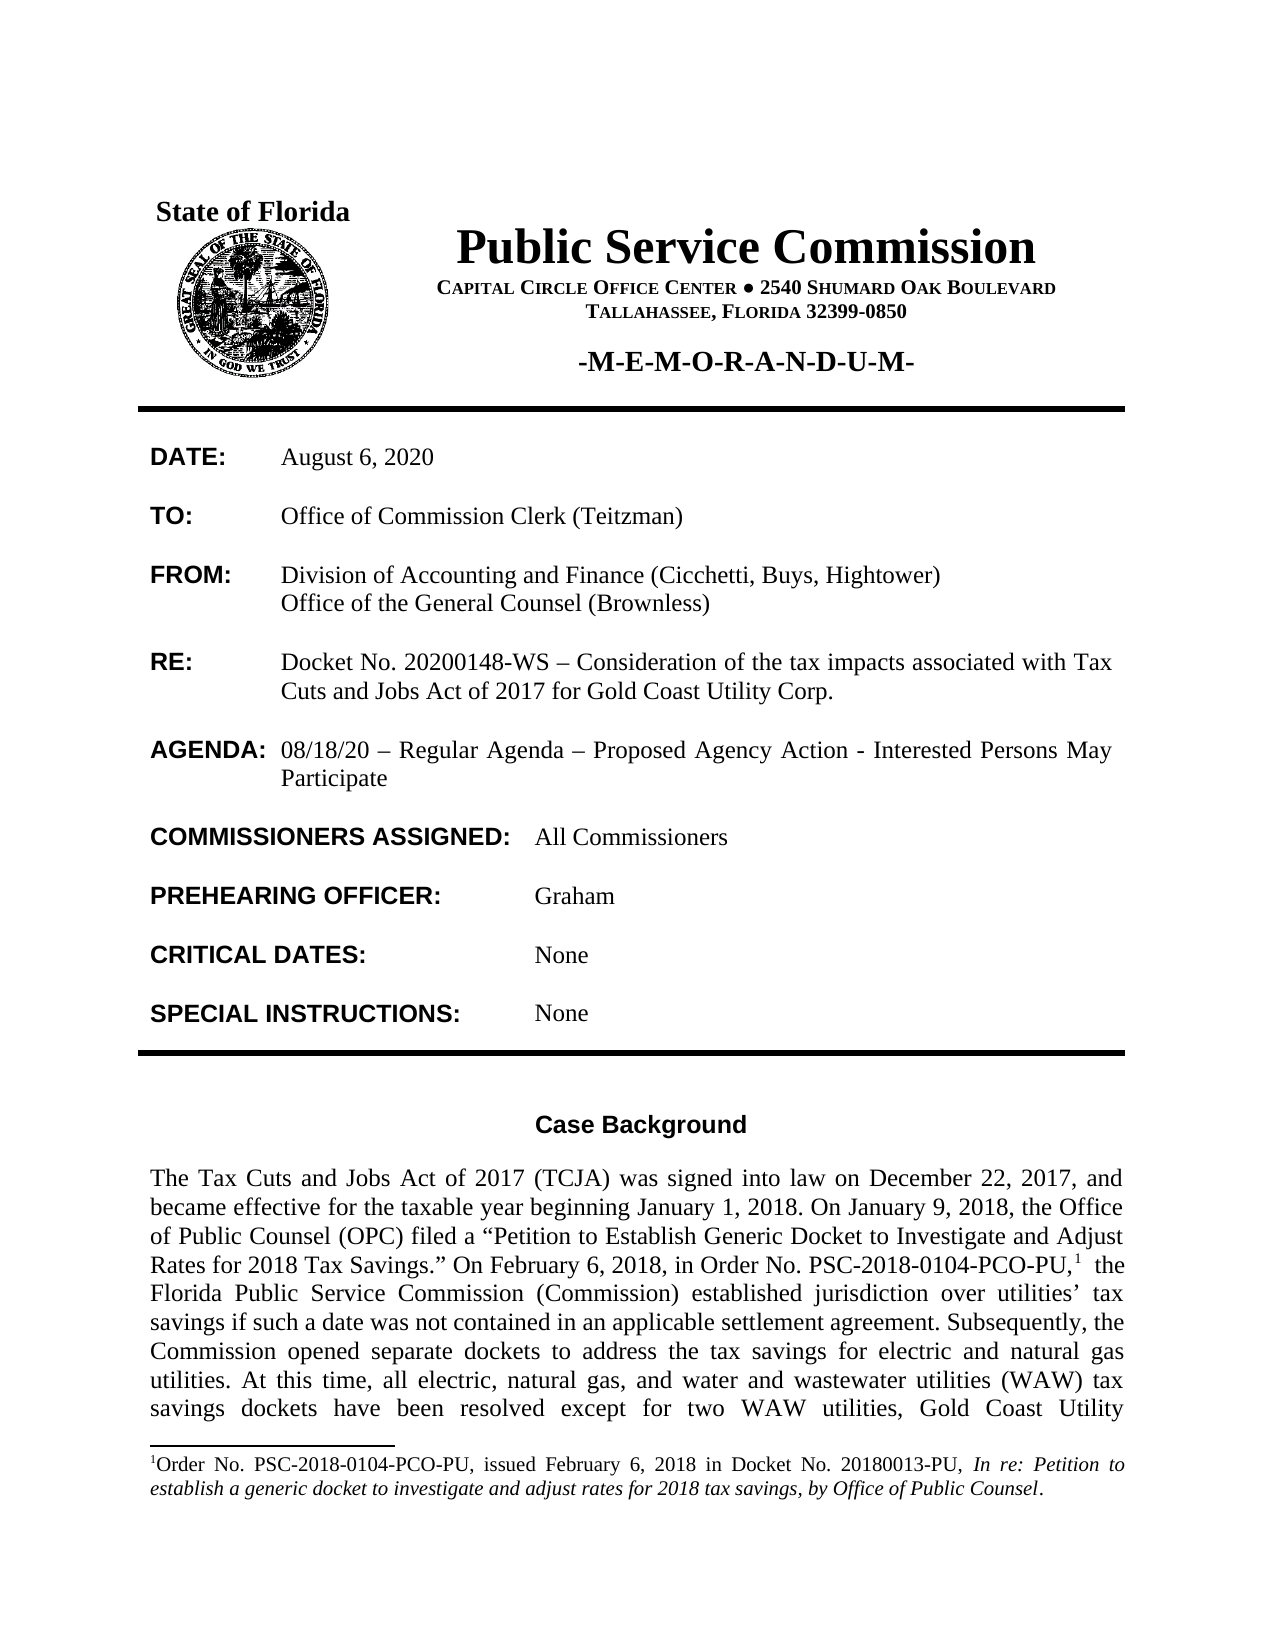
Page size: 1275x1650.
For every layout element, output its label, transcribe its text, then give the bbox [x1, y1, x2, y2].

table_cell All Commissioners [522, 792, 1125, 851]
table_cell COMMISSIONERS ASSIGNED: [138, 792, 522, 851]
table_cell Graham [522, 851, 1125, 910]
table_cell TO: [138, 471, 268, 530]
table_header State of Florida [138, 194, 367, 406]
table_cell Office of Commission Clerk (Teitzman) [269, 471, 1125, 530]
table_cell Docket No. 20200148-WS – Consideration of the tax impacts associated with Tax Cuts and Jobs Act of 2017 for Gold Coast Utility Corp. [269, 617, 1125, 705]
table_cell None [522, 969, 1125, 1050]
subtitle Case Background [150, 1110, 1125, 1138]
table_cell PREHEARING OFFICER: [138, 851, 522, 910]
table_cell August 6, 2020 [269, 412, 1125, 471]
table_cell DATE: [138, 412, 268, 471]
table_cell RE: [138, 617, 268, 705]
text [150, 1163, 1125, 1422]
table_cell AGENDA: [138, 705, 268, 792]
table_cell SPECIAL INSTRUCTIONS: [138, 969, 522, 1050]
table_cell 08/18/20 – Regular Agenda – Proposed Agency Action - Interested Persons May Participate [269, 705, 1125, 792]
table_header Public Service Commission Capital Circle Office Center ● 2540 Shumard Oak Boulevard Tallahassee, Florida 32399-0850 -M-E-M-O-R-A-N-D-U-M- [367, 194, 1125, 406]
table_cell None [522, 910, 1125, 968]
table_cell CRITICAL DATES: [138, 910, 522, 968]
table_cell Division of Accounting and Finance (Cicchetti, Buys, Hightower) Office of the General Counsel (Brownless) [269, 530, 1125, 617]
table_cell FROM: [138, 530, 268, 617]
picture [176, 227, 329, 378]
